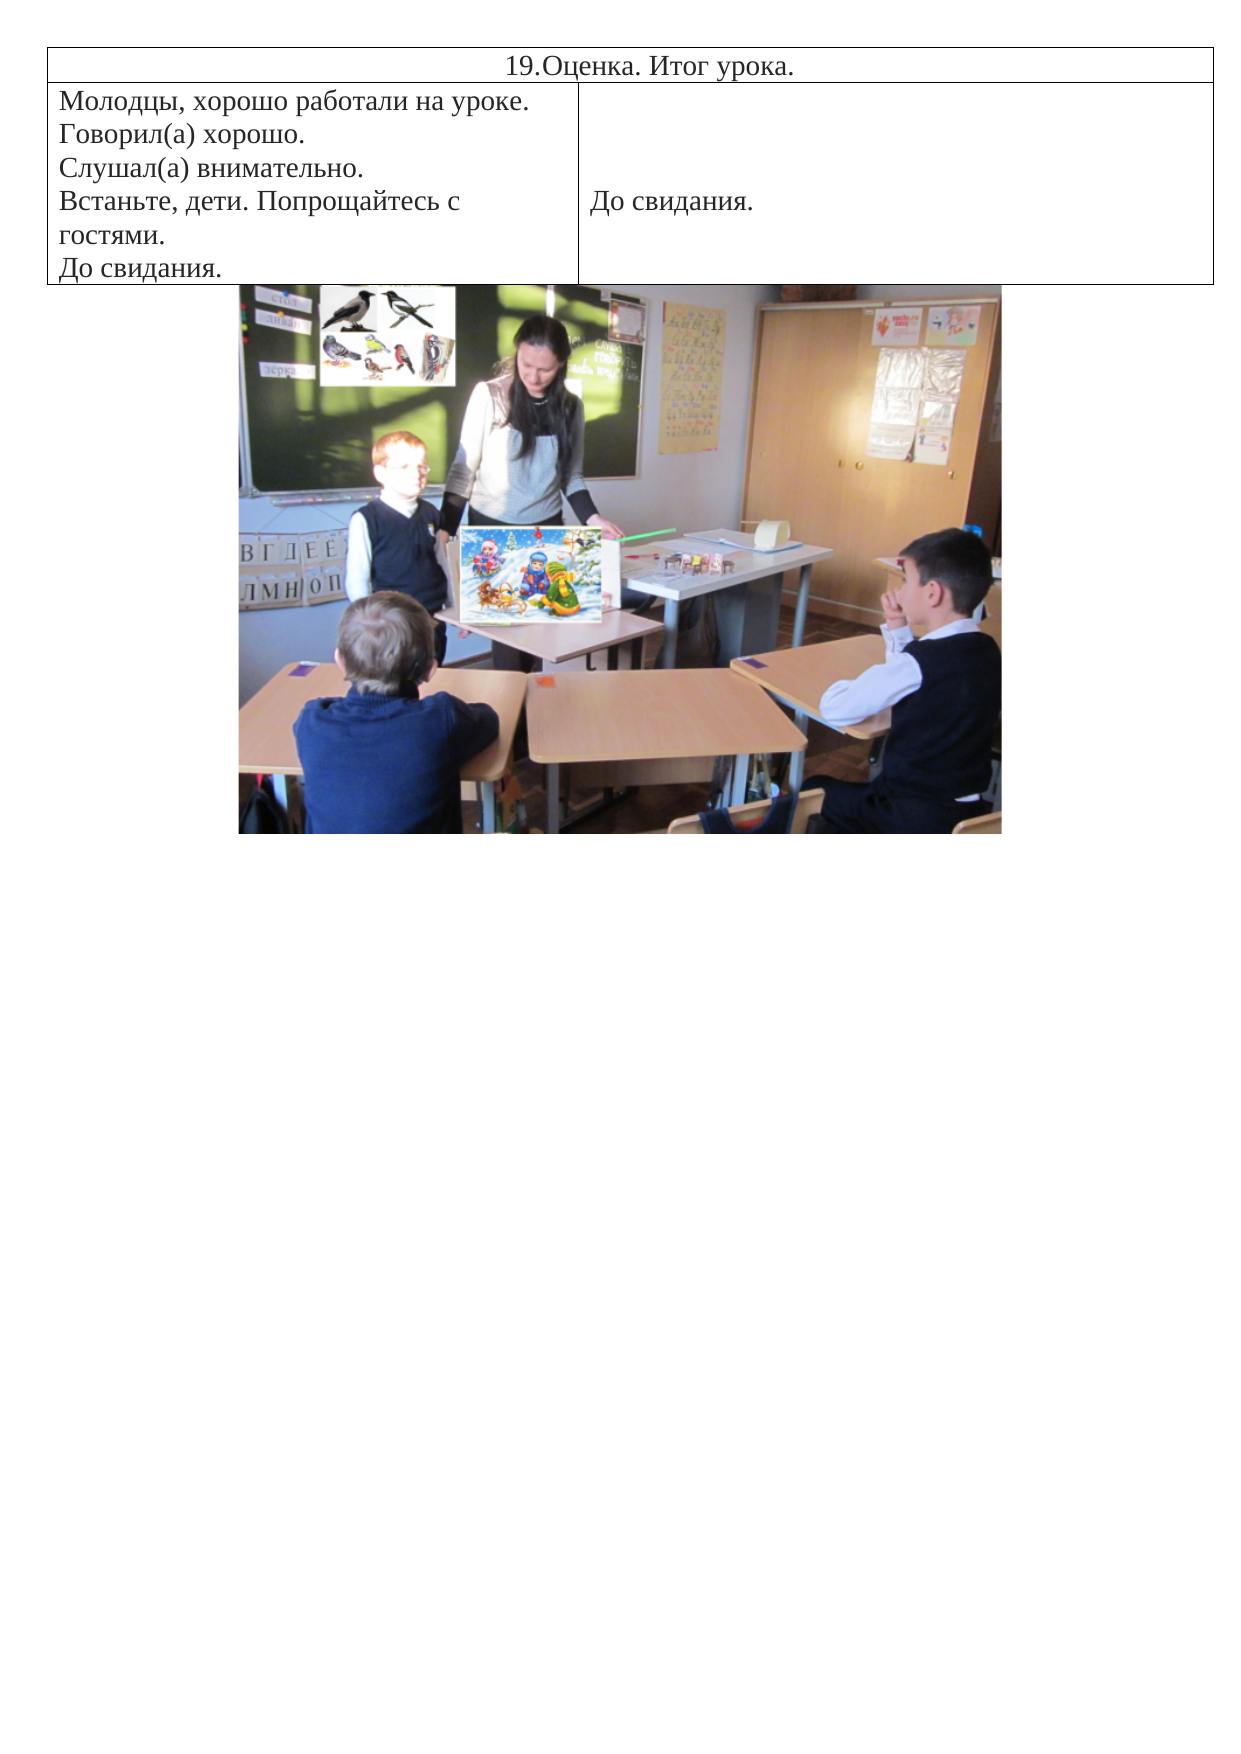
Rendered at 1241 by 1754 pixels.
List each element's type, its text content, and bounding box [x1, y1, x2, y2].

table_cell До свидания. [579, 83, 1213, 284]
table_header Оценка. Итог урока. [48, 48, 1213, 82]
table_cell Молодцы, хорошо работали на уроке. Говорил(а) хорошо. Слушал(а) внимательно. Встаньте, дети. Попрощайтесь с гостями. До свидания. [48, 83, 578, 284]
picture [238, 285, 1002, 834]
